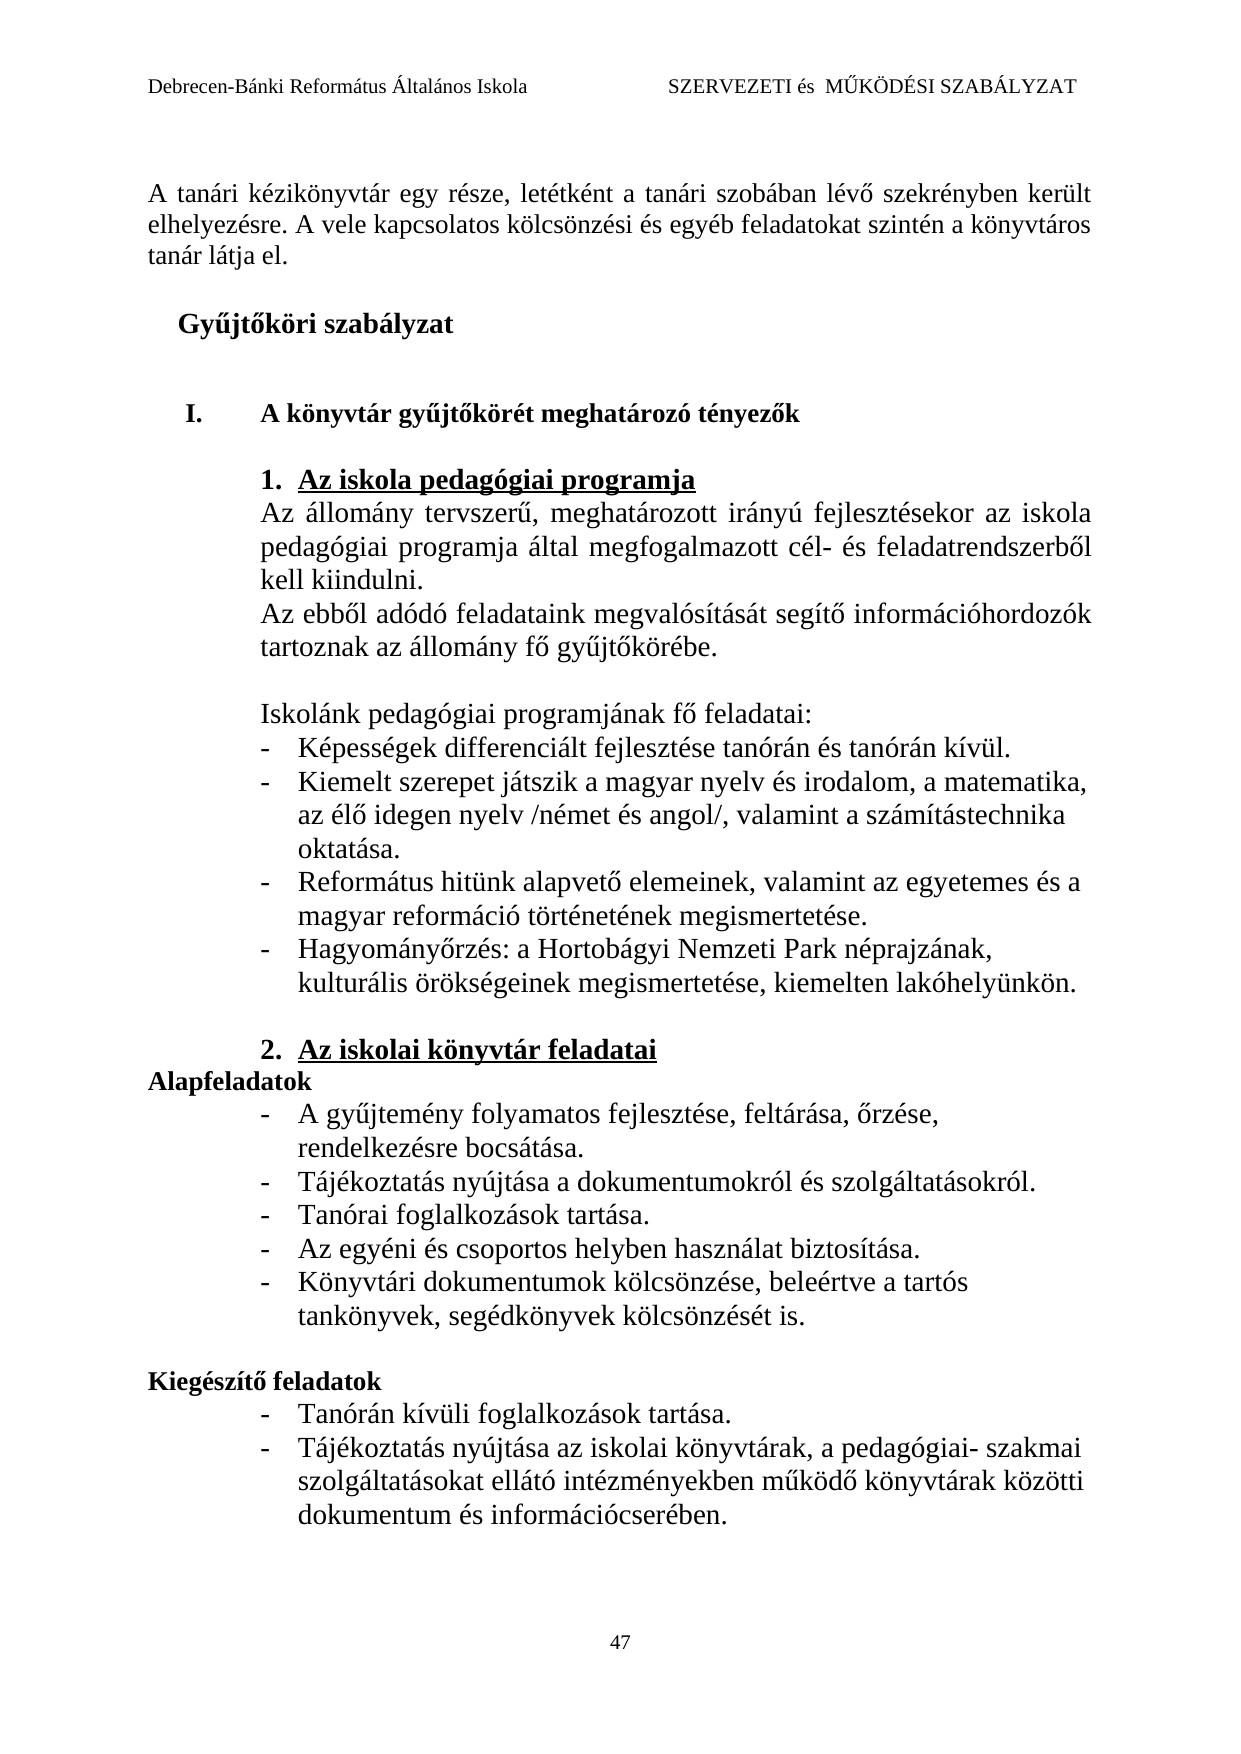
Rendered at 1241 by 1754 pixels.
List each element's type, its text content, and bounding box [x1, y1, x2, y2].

list Képességek differenciált fejlesztése tanórán és tanórán kívül. [260, 730, 1092, 764]
text A tanári kézikönyvtár egy része, letétként a tanári szobában lévő szekrényben került elhelyezésre. A vele kapcsolatos kölcsönzési és egyéb feladatokat szintén a könyvtáros tanár látja el. [148, 177, 1092, 271]
text Az állomány tervszerű, meghatározott irányú fejlesztésekor az iskola pedagógiai programja által megfogalmazott cél- és feladatrendszerből kell kiindulni. [260, 495, 1092, 596]
list Az egyéni és csoportos helyben használat biztosítása. [260, 1231, 1092, 1264]
subtitle Kiegészítő feladatok [148, 1365, 1092, 1396]
subtitle Alapfeladatok [148, 1066, 1092, 1097]
list Tanórán kívüli foglalkozások tartása. [260, 1396, 1092, 1430]
list Református hitünk alapvető elemeinek, valamint az egyetemes és a magyar reformáció történetének megismertetése. [260, 864, 1092, 931]
list Tájékoztatás nyújtása az iskolai könyvtárak, a pedagógiai- szakmai szolgáltatásokat ellátó intézményekben működő könyvtárak közötti dokumentum és információcserében. [260, 1430, 1092, 1530]
list Könyvtári dokumentumok kölcsönzése, beleértve a tartós tankönyvek, segédkönyvek kölcsönzését is. [260, 1264, 1092, 1331]
list Kiemelt szerepet játszik a magyar nyelv és irodalom, a matematika, az élő idegen nyelv /német és angol/, valamint a számítástechnika oktatása. [260, 764, 1092, 864]
subtitle Gyűjtőköri szabályzat [177, 306, 1092, 339]
list Tájékoztatás nyújtása a dokumentumokról és szolgáltatásokról. [260, 1164, 1092, 1197]
text Az ebből adódó feladataink megvalósítását segítő információhordozók tartoznak az állomány fő gyűjtőkörébe. [260, 596, 1092, 663]
list Az iskolai könyvtár feladatai [260, 1032, 1092, 1066]
subtitle A könyvtár gyűjtőkörét meghatározó tényezők [185, 397, 1092, 428]
list A gyűjtemény folyamatos fejlesztése, feltárása, őrzése, rendelkezésre bocsátása. [260, 1097, 1092, 1164]
list Hagyományőrzés: a Hortobágyi Nemzeti Park néprajzának, kulturális örökségeinek megismertetése, kiemelten lakóhelyünkön. [260, 931, 1092, 998]
list Az iskola pedagógiai programja [260, 462, 1092, 495]
text Iskolánk pedagógiai programjának fő feladatai: [260, 697, 1092, 730]
list Tanórai foglalkozások tartása. [260, 1197, 1092, 1231]
